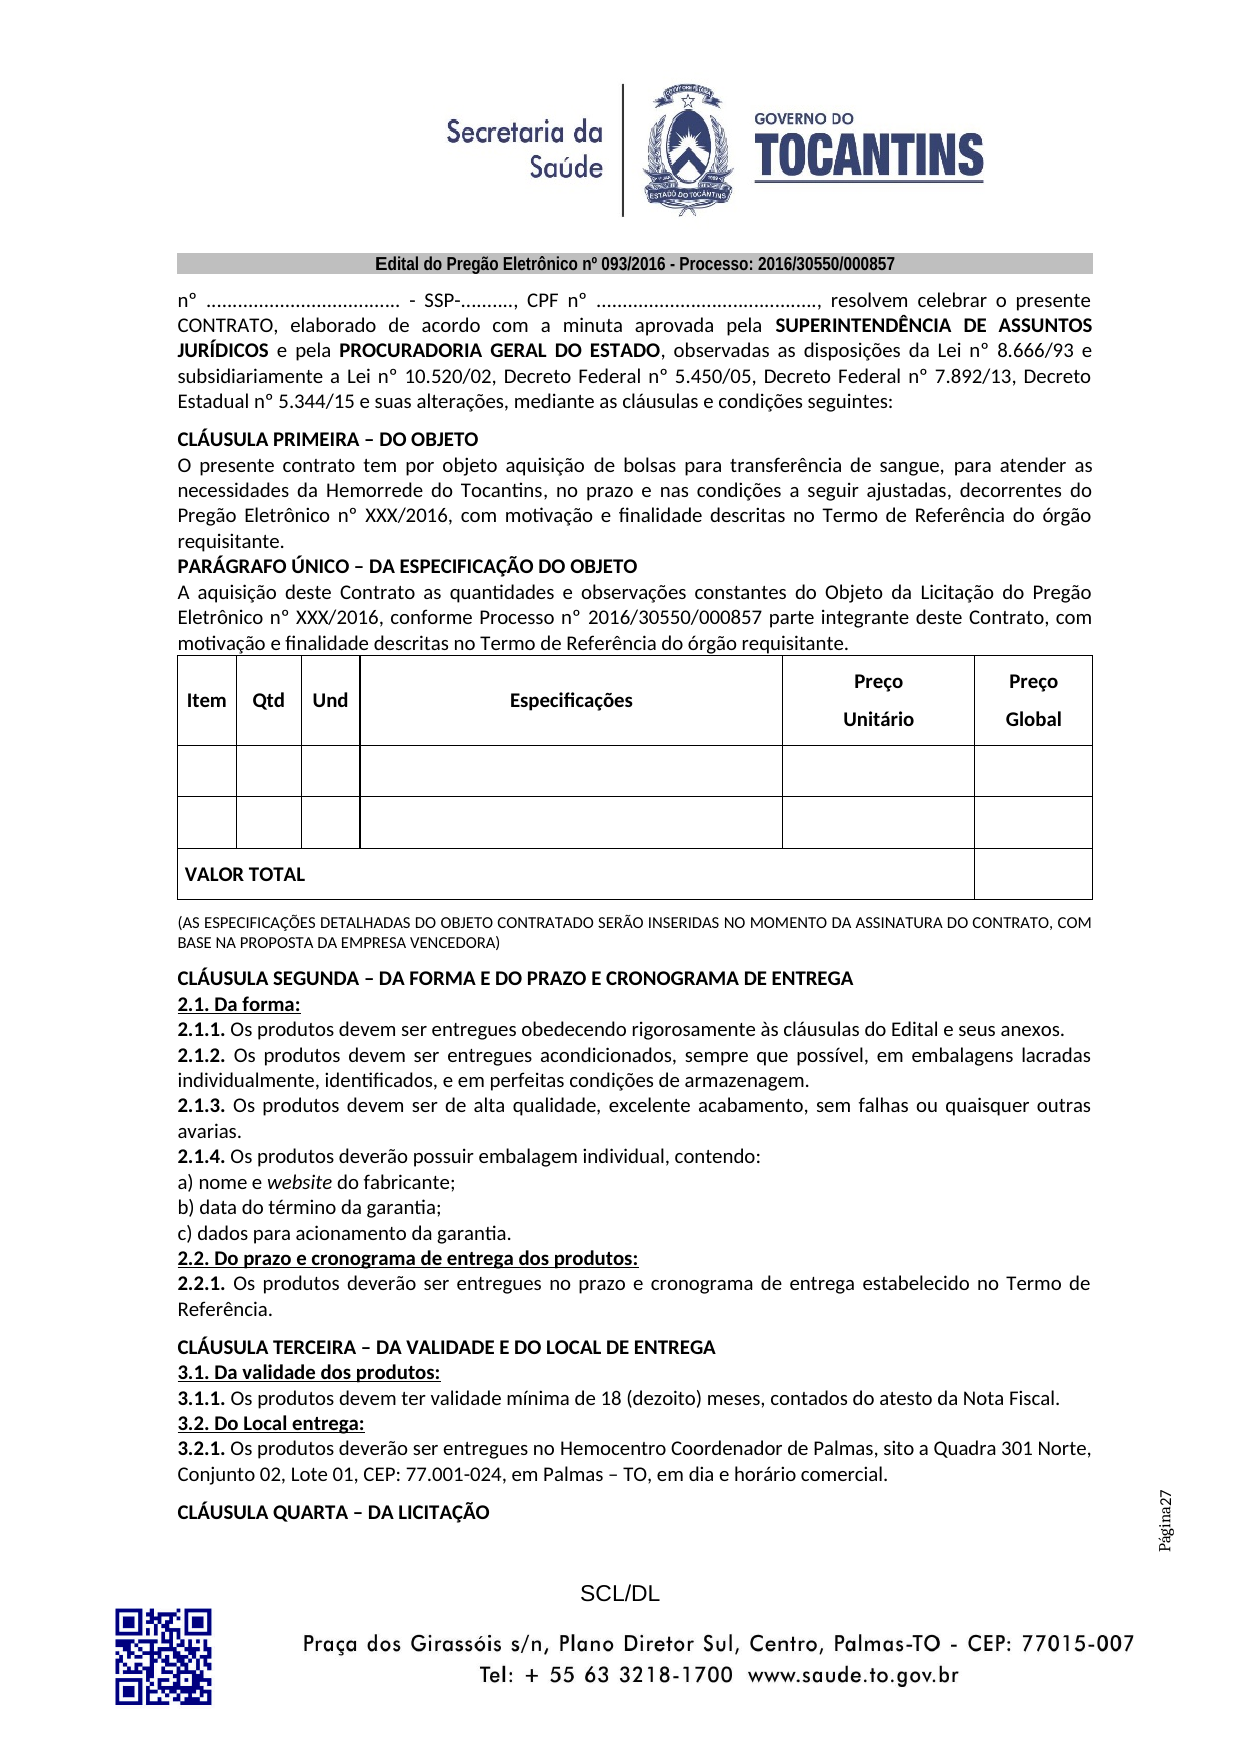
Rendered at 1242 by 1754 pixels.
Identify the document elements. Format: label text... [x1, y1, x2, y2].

table_cell [237, 797, 301, 847]
table_cell [302, 746, 359, 796]
text a) nome e website do fabricante; [177, 1169, 1093, 1194]
picture [3, 0, 1242, 232]
text 2.1.2. Os produtos devem ser entregues acondicionados, sempre que possível, em embalagens lacradas individualmente, identificados, e em perfeitas condições de armazenagem. [177, 1042, 1093, 1093]
text 2.2. Do prazo e cronograma de entrega dos produtos: [177, 1245, 1093, 1271]
table_cell [975, 797, 1092, 847]
text 2.1. Da forma: [177, 991, 1093, 1016]
text (AS ESPECIFICAÇÕES DETALHADAS DO OBJETO CONTRATADO SERÃO INSERIDAS NO MOMENTO DA ASSINATURA DO CONTRATO, COM BASE NA PROPOSTA DA EMPRESA VENCEDORA) [177, 912, 1093, 953]
table_cell [783, 797, 974, 847]
table_cell [178, 746, 236, 796]
text PARÁGRAFO ÚNICO – DA ESPECIFICAÇÃO DO OBJETO [177, 553, 1093, 579]
table_cell [975, 746, 1092, 796]
text 3.1. Da validade dos produtos: [177, 1359, 1093, 1385]
text CLÁUSULA TERCEIRA – DA VALIDADE E DO LOCAL DE ENTREGA [177, 1334, 1093, 1359]
text CLÁUSULA QUARTA – DA LICITAÇÃO [177, 1499, 1093, 1524]
text O presente contrato tem por objeto aquisição de bolsas para transferência de sangue, para atender as necessidades da Hemorrede do Tocantins, no prazo e nas condições a seguir ajustadas, decorrentes do Pregão Eletrônico nº XXX/2016, com motivação e finalidade descritas no Termo de Referência do órgão requisitante. [177, 452, 1093, 553]
text b) data do término da garantia; [177, 1194, 1093, 1220]
table_cell [783, 746, 974, 796]
text CLÁUSULA PRIMEIRA – DO OBJETO [177, 426, 1093, 452]
table_header Preço Global [975, 656, 1092, 744]
text CLÁUSULA SEGUNDA – DA FORMA E DO PRAZO E CRONOGRAMA de entrega [177, 966, 1093, 991]
table_cell VALOR TOTAL [178, 849, 974, 899]
text 2.1.1. Os produtos devem ser entregues obedecendo rigorosamente às cláusulas do Edital e seus anexos. [177, 1016, 1093, 1042]
table_cell [178, 797, 236, 847]
table_cell [975, 849, 1092, 899]
text 3.2.1. Os produtos deverão ser entregues no Hemocentro Coordenador de Palmas, sito a Quadra 301 Norte, Conjunto 02, Lote 01, CEP: 77.001-024, em Palmas – TO, em dia e horário comercial. [177, 1436, 1093, 1486]
picture [111, 1604, 1134, 1709]
table_cell [237, 746, 301, 796]
text c) dados para acionamento da garantia. [177, 1220, 1093, 1245]
table_cell [302, 797, 359, 847]
text A aquisição deste Contrato as quantidades e observações constantes do Objeto da Licitação do Pregão Eletrônico nº XXX/2016, conforme Processo nº 2016/30550/000857 parte integrante deste Contrato, com motivação e finalidade descritas no Termo de Referência do órgão requisitante. [177, 579, 1093, 655]
table_cell [361, 746, 782, 796]
text 2.1.4. Os produtos deverão possuir embalagem individual, contendo: [177, 1143, 1093, 1169]
table_header Und [302, 656, 359, 744]
text 3.2. Do Local entrega: [177, 1410, 1093, 1436]
table_header Qtd [237, 656, 301, 744]
table_header Especificações [361, 656, 782, 744]
table_cell [361, 797, 782, 847]
text 3.1.1. Os produtos devem ter validade mínima de 18 (dezoito) meses, contados do atesto da Nota Fiscal. [177, 1385, 1093, 1410]
text 2.1.3. Os produtos devem ser de alta qualidade, excelente acabamento, sem falhas ou quaisquer outras avarias. [177, 1093, 1093, 1143]
table_header Preço Unitário [783, 656, 974, 744]
text 2.2.1. Os produtos deverão ser entregues no prazo e cronograma de entrega estabelecido no Termo de Referência. [177, 1271, 1093, 1321]
table_header Item [178, 656, 236, 744]
